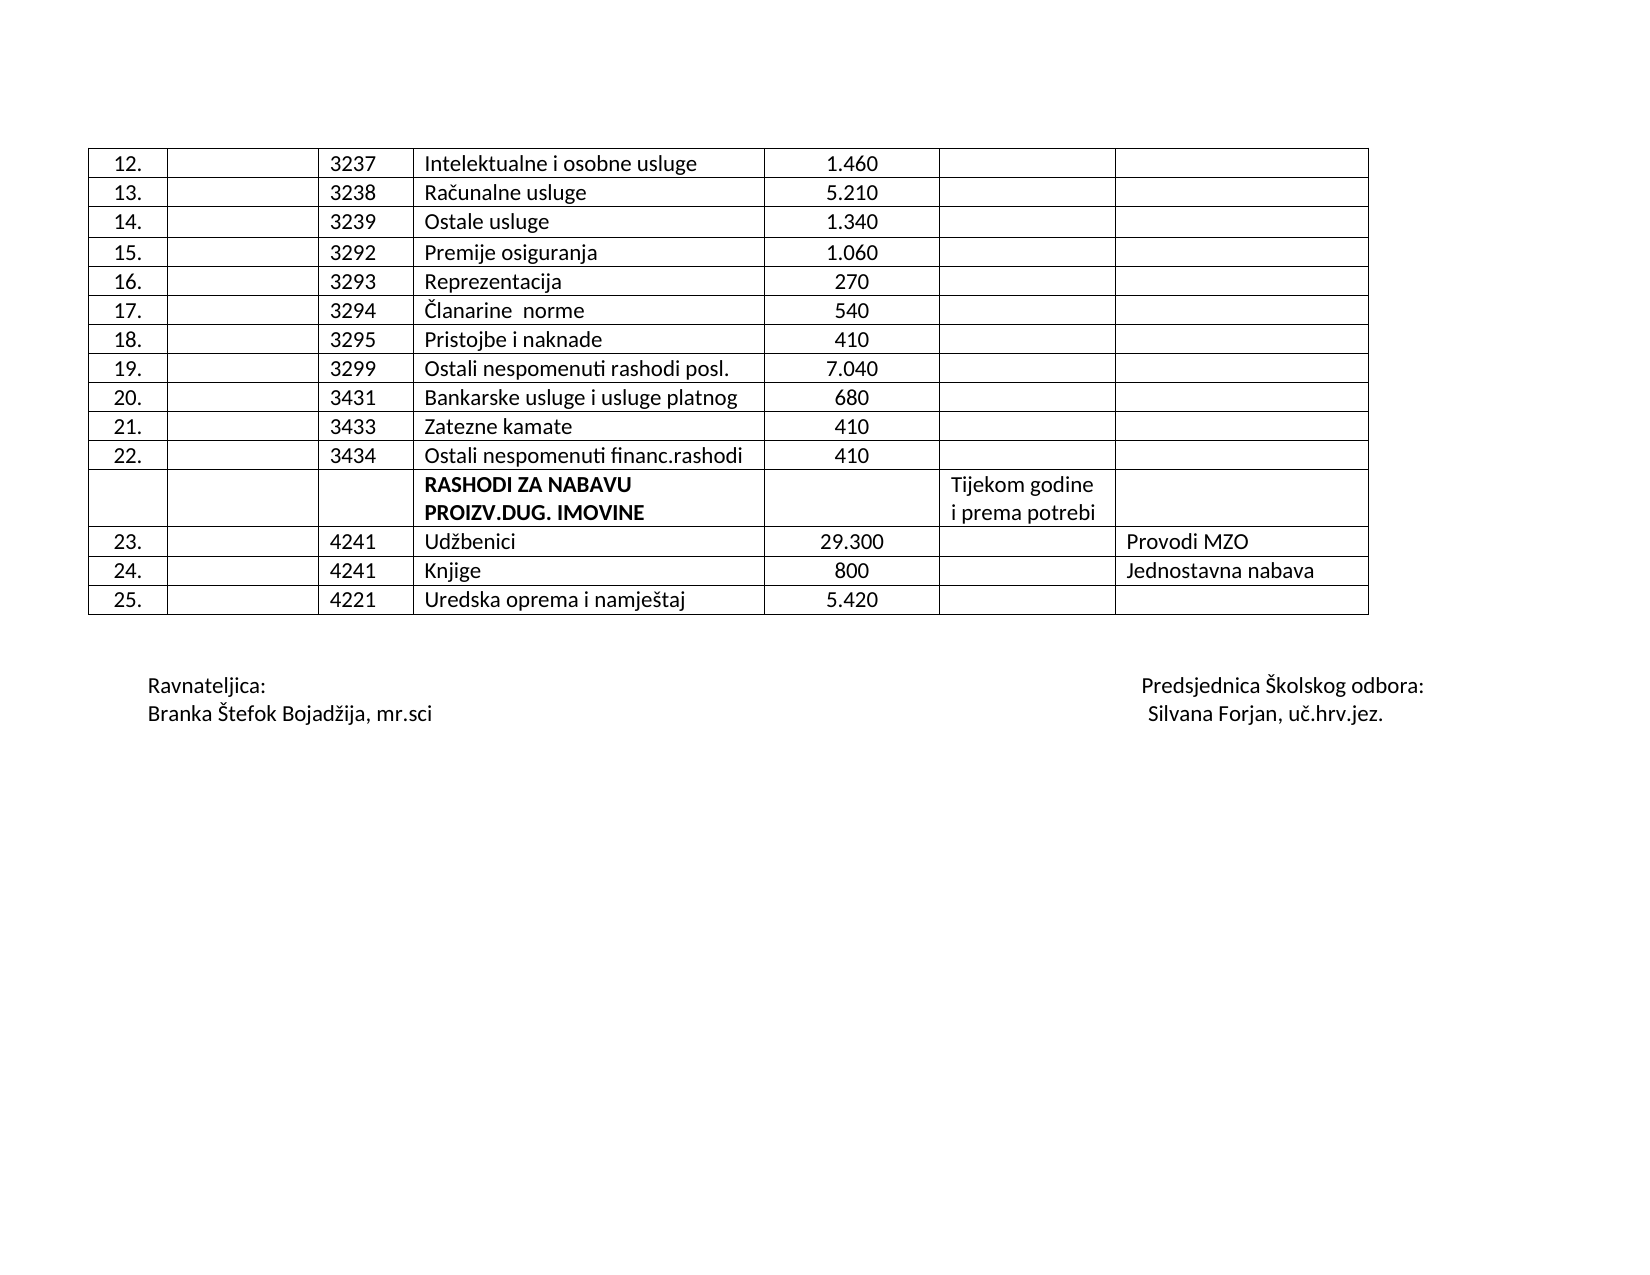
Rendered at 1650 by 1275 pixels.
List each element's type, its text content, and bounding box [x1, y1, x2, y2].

table_cell 19. [89, 354, 167, 382]
table_cell 3434 [319, 441, 413, 469]
table_cell 540 [765, 296, 939, 324]
table_cell 24. [89, 557, 167, 584]
table_cell [1116, 586, 1368, 614]
table_cell [940, 178, 1115, 206]
table_cell [168, 354, 318, 382]
table_cell 14. [89, 207, 167, 237]
table_cell 270 [765, 267, 939, 295]
table_cell Udžbenici [414, 527, 764, 556]
table_cell [168, 178, 318, 206]
table_cell 7.040 [765, 354, 939, 382]
table_cell [89, 470, 167, 526]
table_cell Premije osiguranja [414, 238, 764, 266]
table_cell 3294 [319, 296, 413, 324]
table_cell Zatezne kamate [414, 412, 764, 440]
table_cell 1.340 [765, 207, 939, 237]
table_cell 29.300 [765, 527, 939, 556]
table_cell Uredska oprema i namještaj [414, 586, 764, 614]
table_cell [765, 470, 939, 526]
table_cell 22. [89, 441, 167, 469]
table_cell Intelektualne i osobne usluge [414, 149, 764, 177]
table_cell [319, 470, 413, 526]
table_cell Jednostavna nabava [1116, 557, 1368, 584]
table_cell 1.060 [765, 238, 939, 266]
table_cell Provodi MZO [1116, 527, 1368, 556]
table_cell 800 [765, 557, 939, 584]
table_cell 13. [89, 178, 167, 206]
table_cell Članarine norme [414, 296, 764, 324]
table_cell Računalne usluge [414, 178, 764, 206]
table_cell [940, 354, 1115, 382]
table_cell [168, 470, 318, 526]
table_cell [168, 383, 318, 411]
table_cell Ostali nespomenuti rashodi posl. [414, 354, 764, 382]
table_cell 410 [765, 325, 939, 353]
table_cell [168, 267, 318, 295]
table_cell [168, 296, 318, 324]
table_cell [940, 267, 1115, 295]
table_cell [940, 586, 1115, 614]
table_cell [1116, 325, 1368, 353]
table_cell 5.210 [765, 178, 939, 206]
table_cell [168, 412, 318, 440]
table_cell 410 [765, 412, 939, 440]
table_cell [940, 383, 1115, 411]
table_cell 3299 [319, 354, 413, 382]
table_cell [168, 149, 318, 177]
table_cell 3293 [319, 267, 413, 295]
table_cell [1116, 412, 1368, 440]
table_cell [1116, 267, 1368, 295]
table_cell [1116, 238, 1368, 266]
table_cell [1116, 383, 1368, 411]
table_cell 3239 [319, 207, 413, 237]
table_cell 3295 [319, 325, 413, 353]
table_cell [940, 412, 1115, 440]
table_cell 17. [89, 296, 167, 324]
table_cell [940, 207, 1115, 237]
table_cell [940, 441, 1115, 469]
table_cell 3238 [319, 178, 413, 206]
table_cell Pristojbe i naknade [414, 325, 764, 353]
table_cell 5.420 [765, 586, 939, 614]
table_cell [168, 527, 318, 556]
table_cell 3431 [319, 383, 413, 411]
table_cell 3433 [319, 412, 413, 440]
table_cell 680 [765, 383, 939, 411]
table_cell 4221 [319, 586, 413, 614]
table_cell 15. [89, 238, 167, 266]
table_cell [168, 207, 318, 237]
table_cell 12. [89, 149, 167, 177]
table_cell 23. [89, 527, 167, 556]
table_cell RASHODI ZA NABAVU PROIZV.DUG. IMOVINE [414, 470, 764, 526]
table_cell Ostale usluge [414, 207, 764, 237]
table_cell [168, 441, 318, 469]
table_cell 16. [89, 267, 167, 295]
table_cell [940, 325, 1115, 353]
table_cell 3292 [319, 238, 413, 266]
table_cell 18. [89, 325, 167, 353]
table_cell 21. [89, 412, 167, 440]
table_cell Knjige [414, 557, 764, 584]
table_cell Tijekom godine i prema potrebi [940, 470, 1115, 526]
table_cell [940, 238, 1115, 266]
table_cell [1116, 149, 1368, 177]
table_cell [168, 586, 318, 614]
table_cell [940, 149, 1115, 177]
table_cell 4241 [319, 557, 413, 584]
table_cell [1116, 178, 1368, 206]
table_cell [1116, 207, 1368, 237]
table_cell 410 [765, 441, 939, 469]
table_cell Ostali nespomenuti financ.rashodi [414, 441, 764, 469]
table_cell [940, 527, 1115, 556]
table_cell 25. [89, 586, 167, 614]
table_cell Bankarske usluge i usluge platnog [414, 383, 764, 411]
table_cell [940, 557, 1115, 584]
table_cell 4241 [319, 527, 413, 556]
table_cell [168, 557, 318, 584]
table_cell [1116, 296, 1368, 324]
table_cell 1.460 [765, 149, 939, 177]
table_cell [1116, 470, 1368, 526]
table_cell [1116, 354, 1368, 382]
table_cell [1116, 441, 1368, 469]
table_cell Reprezentacija [414, 267, 764, 295]
text Ravnateljica: Predsjednica Školskog odbora: Branka Štefok Bojadžija, mr.sci Silvana Forjan, uč.hrv.jez. [148, 671, 1502, 727]
table_cell [168, 325, 318, 353]
table_cell 20. [89, 383, 167, 411]
table_cell 3237 [319, 149, 413, 177]
table_cell [940, 296, 1115, 324]
table_cell [168, 238, 318, 266]
